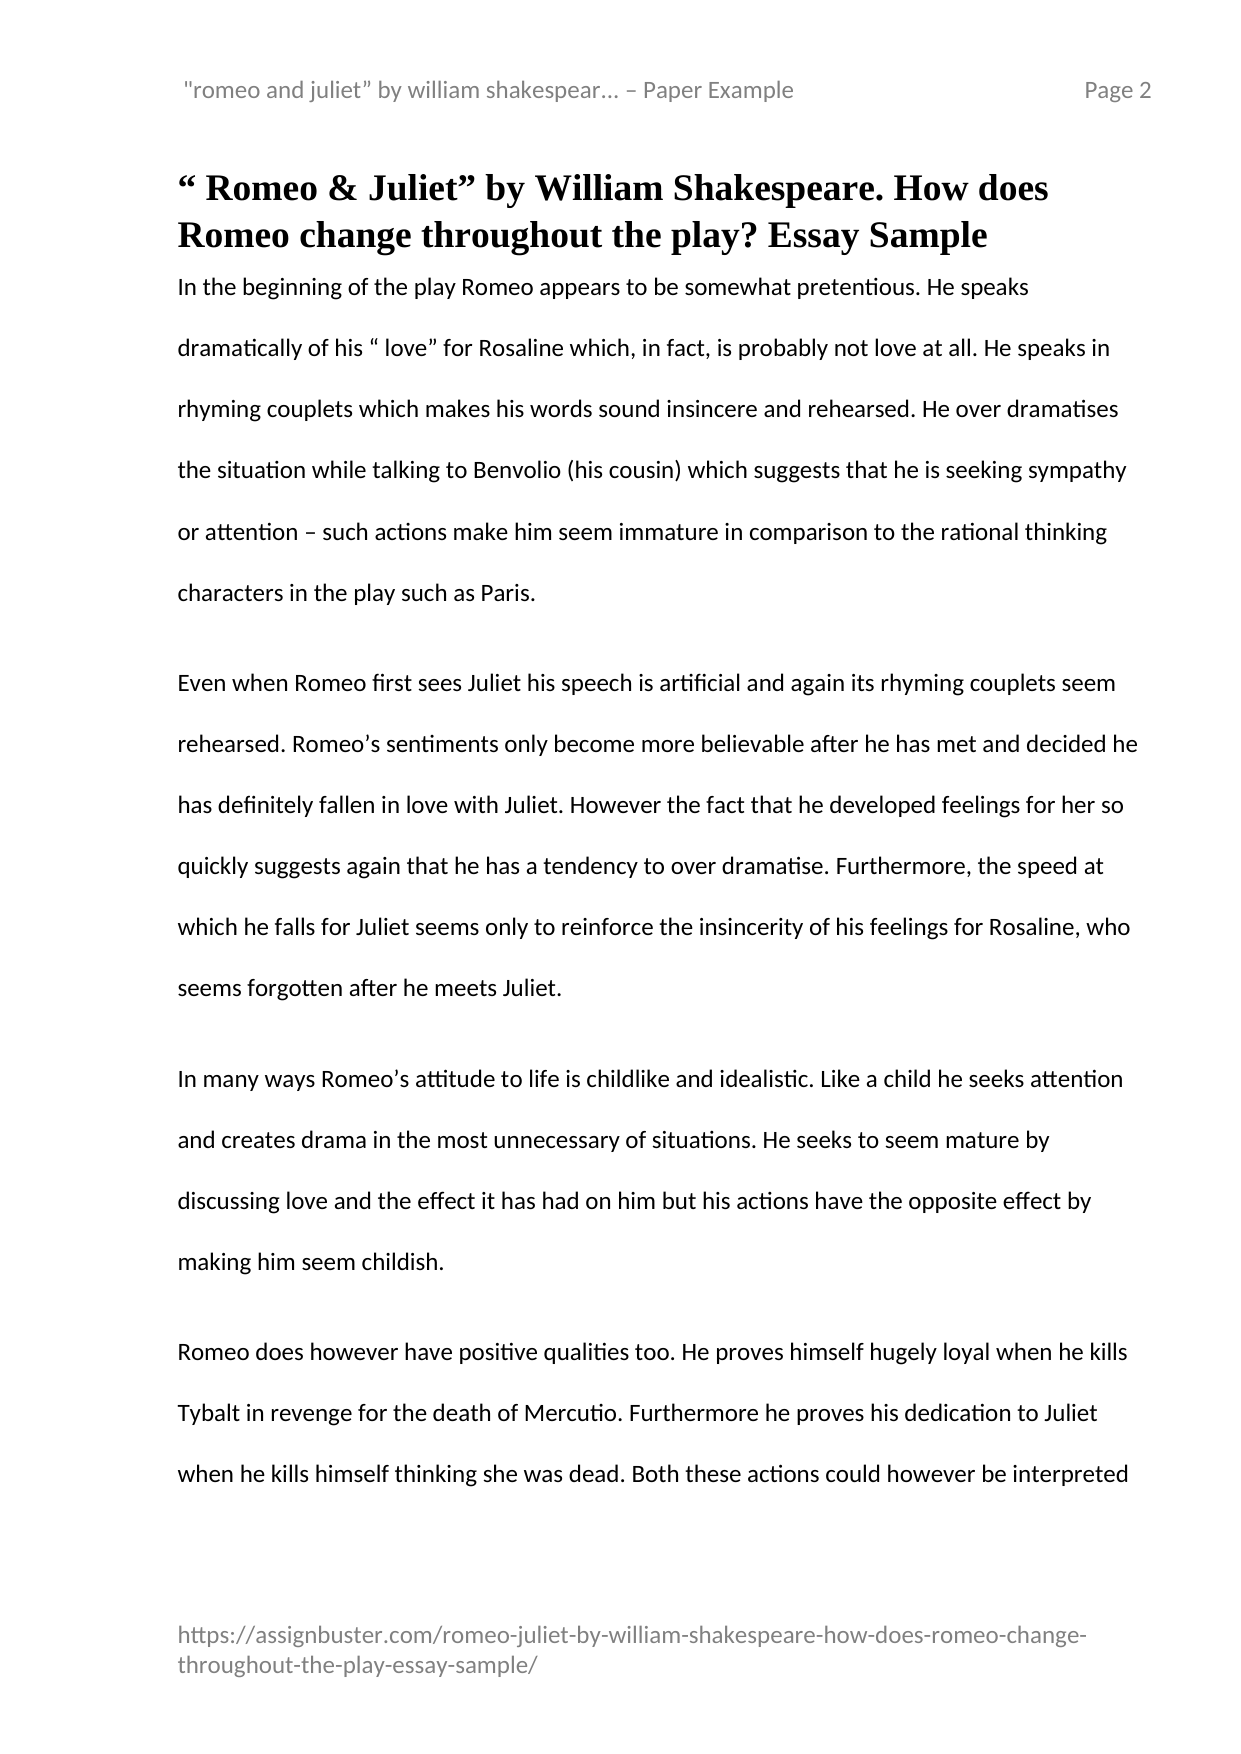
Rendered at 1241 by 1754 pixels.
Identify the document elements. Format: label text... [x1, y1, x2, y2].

subtitle “ Romeo & Juliet” by William Shakespeare. How does Romeo change throughout the play? Essay Sample [177, 166, 1152, 256]
text In many ways Romeo’s attitude to life is childlike and idealistic. Like a child he seeks attention and creates drama in the most unnecessary of situations. He seeks to seem mature by discussing love and the effect it has had on him but his actions have the opposite effect by making him seem childish. [177, 1063, 1152, 1277]
text In the beginning of the play Romeo appears to be somewhat pretentious. He speaks dramatically of his “ love” for Rosaline which, in fact, is probably not love at all. He speaks in rhyming couplets which makes his words sound insincere and rehearsed. He over dramatises the situation while talking to Benvolio (his cousin) which suggests that he is seeking sympathy or attention – such actions make him seem immature in comparison to the rational thinking characters in the play such as Paris. [177, 271, 1152, 607]
text Even when Romeo first sees Juliet his speech is artificial and again its rhyming couplets seem rehearsed. Romeo’s sentiments only become more believable after he has met and decided he has definitely fallen in love with Juliet. However the fact that he developed feelings for her so quickly suggests again that he has a tendency to over dramatise. Furthermore, the speed at which he falls for Juliet seems only to reinforce the insincerity of his feelings for Rosaline, who seems forgotten after he meets Juliet. [177, 667, 1152, 1003]
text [177, 1337, 1152, 1489]
